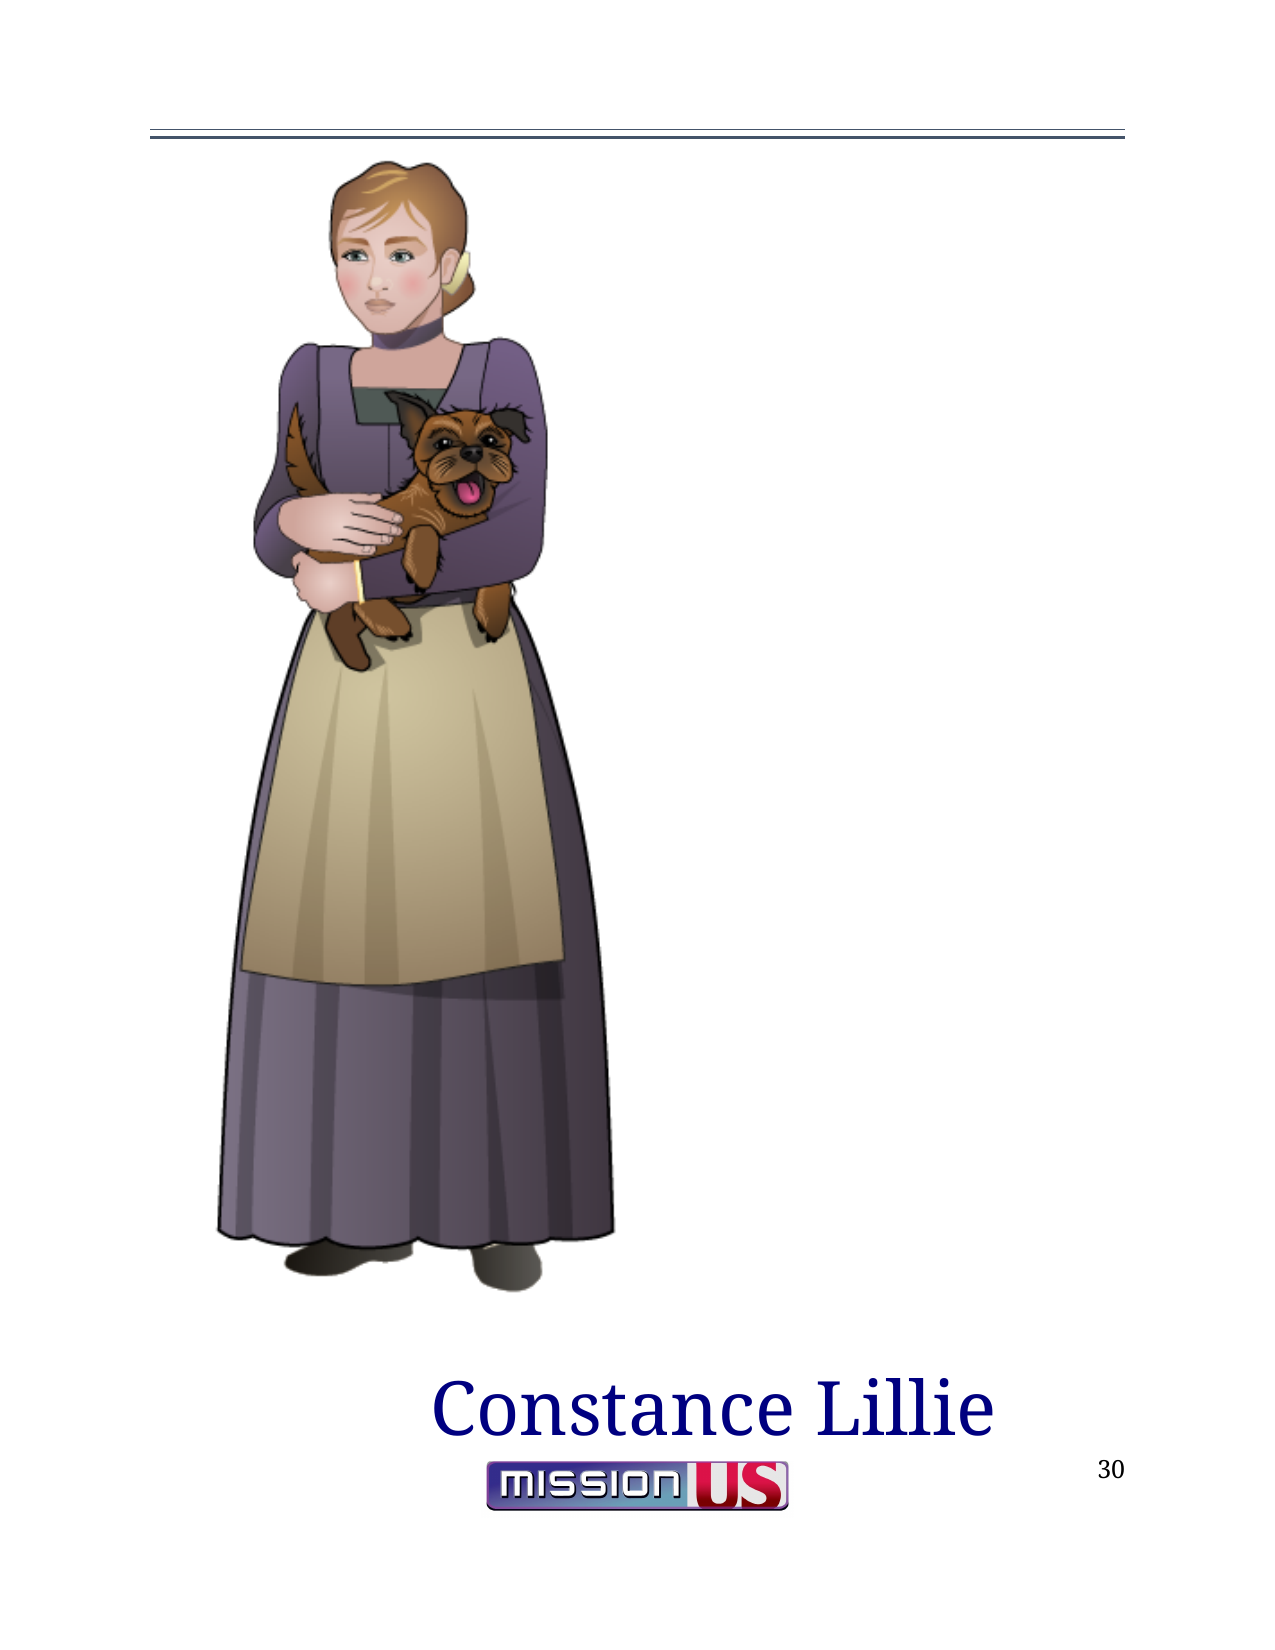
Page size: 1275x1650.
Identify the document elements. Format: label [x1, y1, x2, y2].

picture [150, 150, 668, 1305]
picture [481, 1462, 794, 1518]
